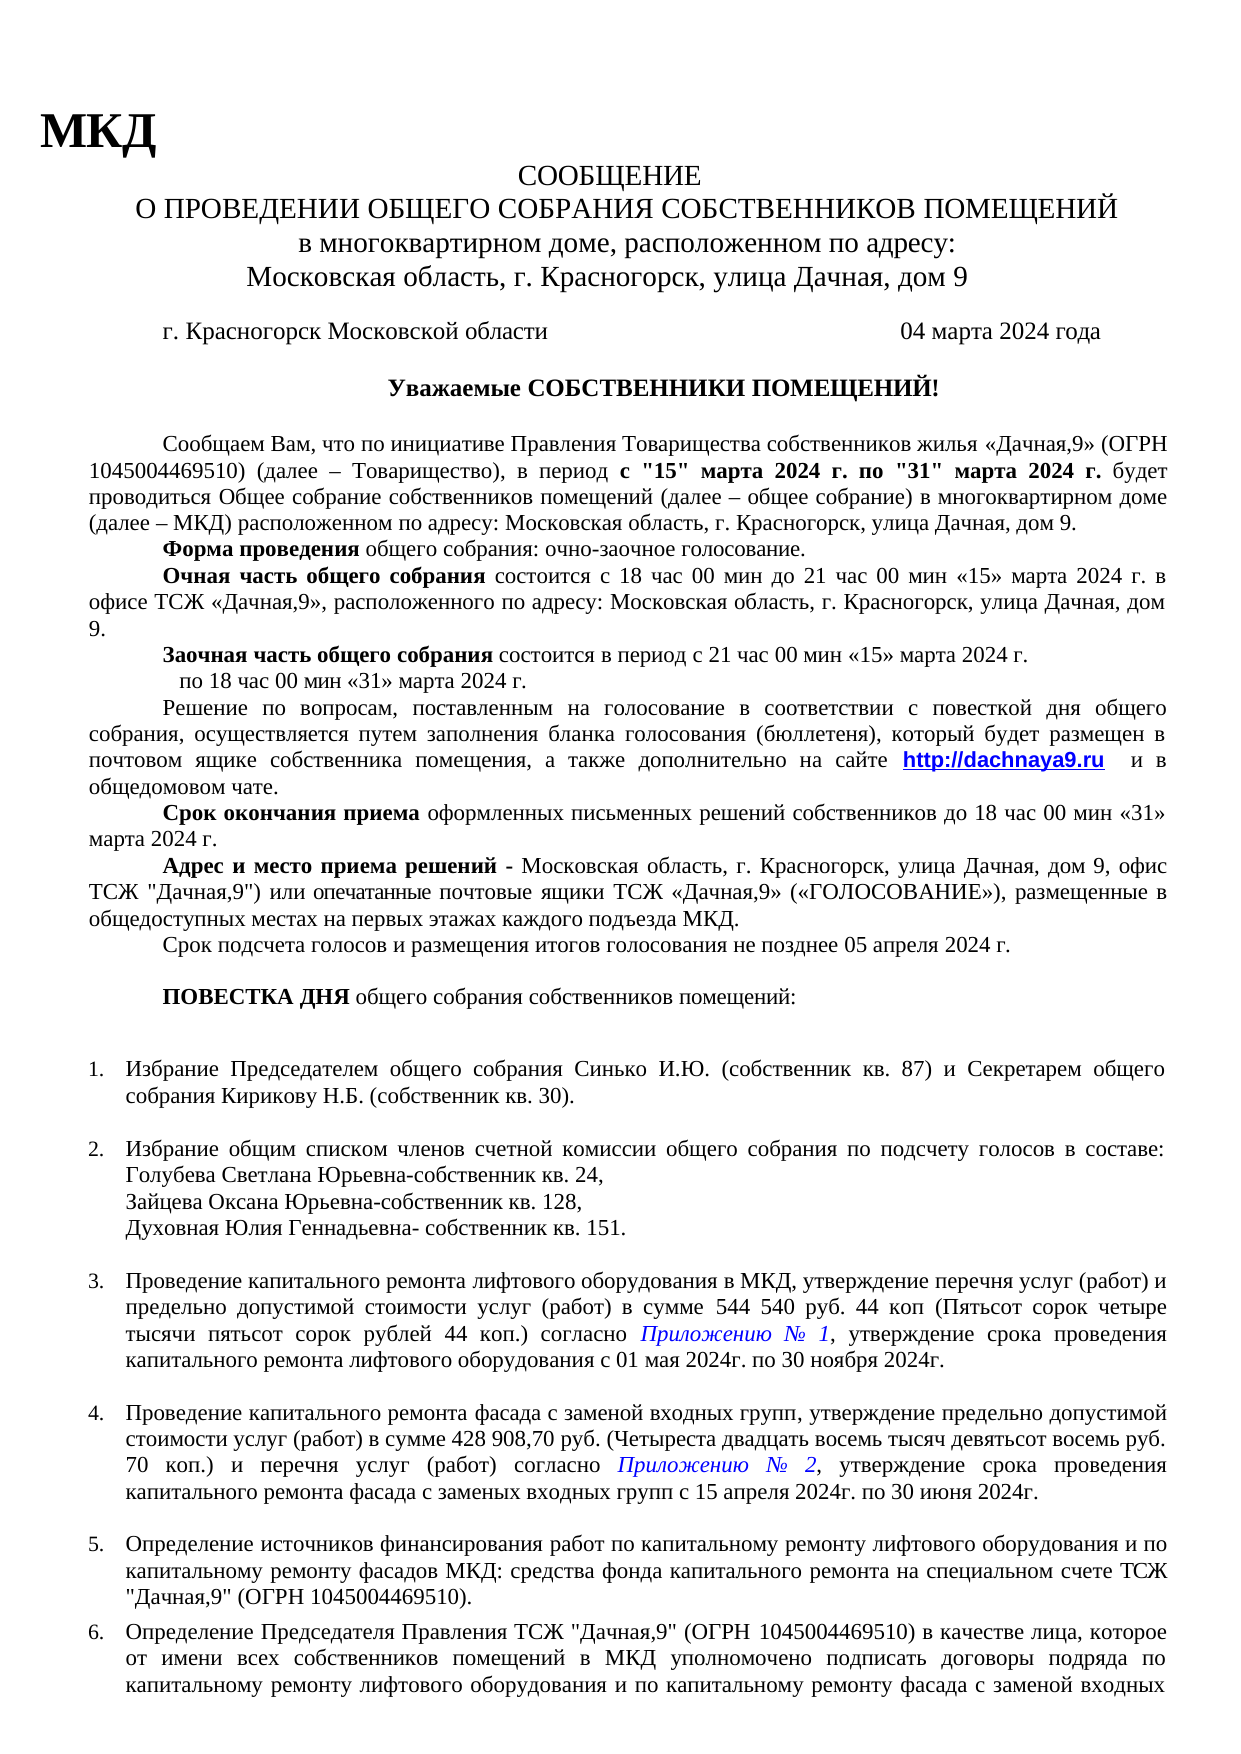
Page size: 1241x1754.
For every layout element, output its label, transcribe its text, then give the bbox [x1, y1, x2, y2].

list Зайцева Оксана Юрьевна-собственник кв. 128, [125, 1188, 1167, 1214]
text ПОВЕСТКА ДНЯ общего собрания собственников помещений: [162, 983, 1180, 1010]
list Определение источников финансирования работ по капитальному ремонту лифтового оборудования и по капитальному ремонту фасадов МКД: средства фонда капитального ремонта на специальном счете ТСЖ "Дачная,9" (ОГРН 1045004469510). [88, 1531, 1167, 1609]
text Заочная часть общего собрания состоится в период с 21 час 00 мин «15» марта 2024 г. по 18 час 00 мин «31» марта 2024 г. [162, 641, 1180, 694]
text О ПРОВЕДЕНИИ ОБЩЕГО СОБРАНИЯ СОБСТВЕННИКОВ ПОМЕЩЕНИЙ [135, 192, 1180, 225]
list Духовная Юлия Геннадьевна- собственник кв. 151. [125, 1214, 1167, 1241]
text Адрес и место приема решений - Московская область, г. Красногорск, улица Дачная, дом 9, офис ТСЖ "Дачная,9") или опечатанные почтовые ящики ТСЖ «Дачная,9» («ГОЛОСОВАНИЕ»), размещенные в общедоступных местах на первых этажах каждого подъезда МКД. [89, 852, 1168, 931]
text Срок окончания приема оформленных письменных решений собственников до 18 час 00 мин «31» марта 2024 г. [89, 799, 1167, 852]
text г. Красногорск Московской области 04 марта 2024 года [162, 316, 1180, 345]
text Сообщаем Вам, что по инициативе Правления Товарищества собственников жилья «Дачная,9» (ОГРН 1045004469510) (далее – Товарищество), в период с "15" марта 2024 г. по "31" марта 2024 г. будет проводиться Общее собрание собственников помещений (далее – общее собрание) в многоквартирном доме (далее – МКД) расположенном по адресу: Московская область, г. Красногорск, улица Дачная, дом 9. [89, 430, 1167, 536]
text в многоквартирном доме, расположенном по адресу: [298, 225, 1180, 259]
text Срок подсчета голосов и размещения итогов голосования не позднее 05 апреля 2024 г. [162, 931, 1180, 957]
text Московская область, г. Красногорск, улица Дачная, дом 9 [246, 259, 1180, 292]
list Проведение капитального ремонта лифтового оборудования в МКД, утверждение перечня услуг (работ) и предельно допустимой стоимости услуг (работ) в сумме 544 540 руб. 44 коп (Пятьсот сорок четыре тысячи пятьсот сорок рублей 44 коп.) согласно Приложению № 1, утверждение срока проведения капитального ремонта лифтового оборудования с 01 мая 2024г. по 30 ноября 2024г. [88, 1267, 1167, 1372]
list Проведение капитального ремонта фасада с заменой входных групп, утверждение предельно допустимой стоимости услуг (работ) в сумме 428 908,70 руб. (Четыреста двадцать восемь тысяч девятьсот восемь руб. 70 коп.) и перечня услуг (работ) согласно Приложению № 2, утверждение срока проведения капитального ремонта фасада с заменых входных групп с 15 апреля 2024г. по 30 июня 2024г. [88, 1399, 1167, 1504]
text Решение по вопросам, поставленным на голосование в соответствии с повесткой дня общего собрания, осуществляется путем заполнения бланка голосования (бюллетеня), который будет размещен в почтовом ящике собственника помещения, а также дополнительно на сайте http://dachnaya9.ru и в общедомовом чате. [89, 694, 1167, 799]
text Очная часть общего собрания состоится с 18 час 00 мин до 21 час 00 мин «15» марта 2024 г. в офисе ТСЖ «Дачная,9», расположенного по адресу: Московская область, г. Красногорск, улица Дачная, дом 9. [89, 562, 1167, 641]
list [88, 1618, 1167, 1697]
text СООБЩЕНИЕ [40, 158, 1180, 192]
text Уважаемые СОБСТВЕННИКИ ПОМЕЩЕНИЙ! [387, 373, 1180, 402]
list Избрание общим списком членов счетной комиссии общего собрания по подсчету голосов в составе: Голубева Светлана Юрьевна-собственник кв. 24, [88, 1135, 1167, 1187]
text Форма проведения общего собрания: очно-заочное голосование. [162, 536, 1180, 562]
list Избрание Председателем общего собрания Синько И.Ю. (собственник кв. 87) и Секретарем общего собрания Кирикову Н.Б. (собственник кв. 30). [88, 1055, 1167, 1108]
title МКД [40, 101, 1180, 158]
